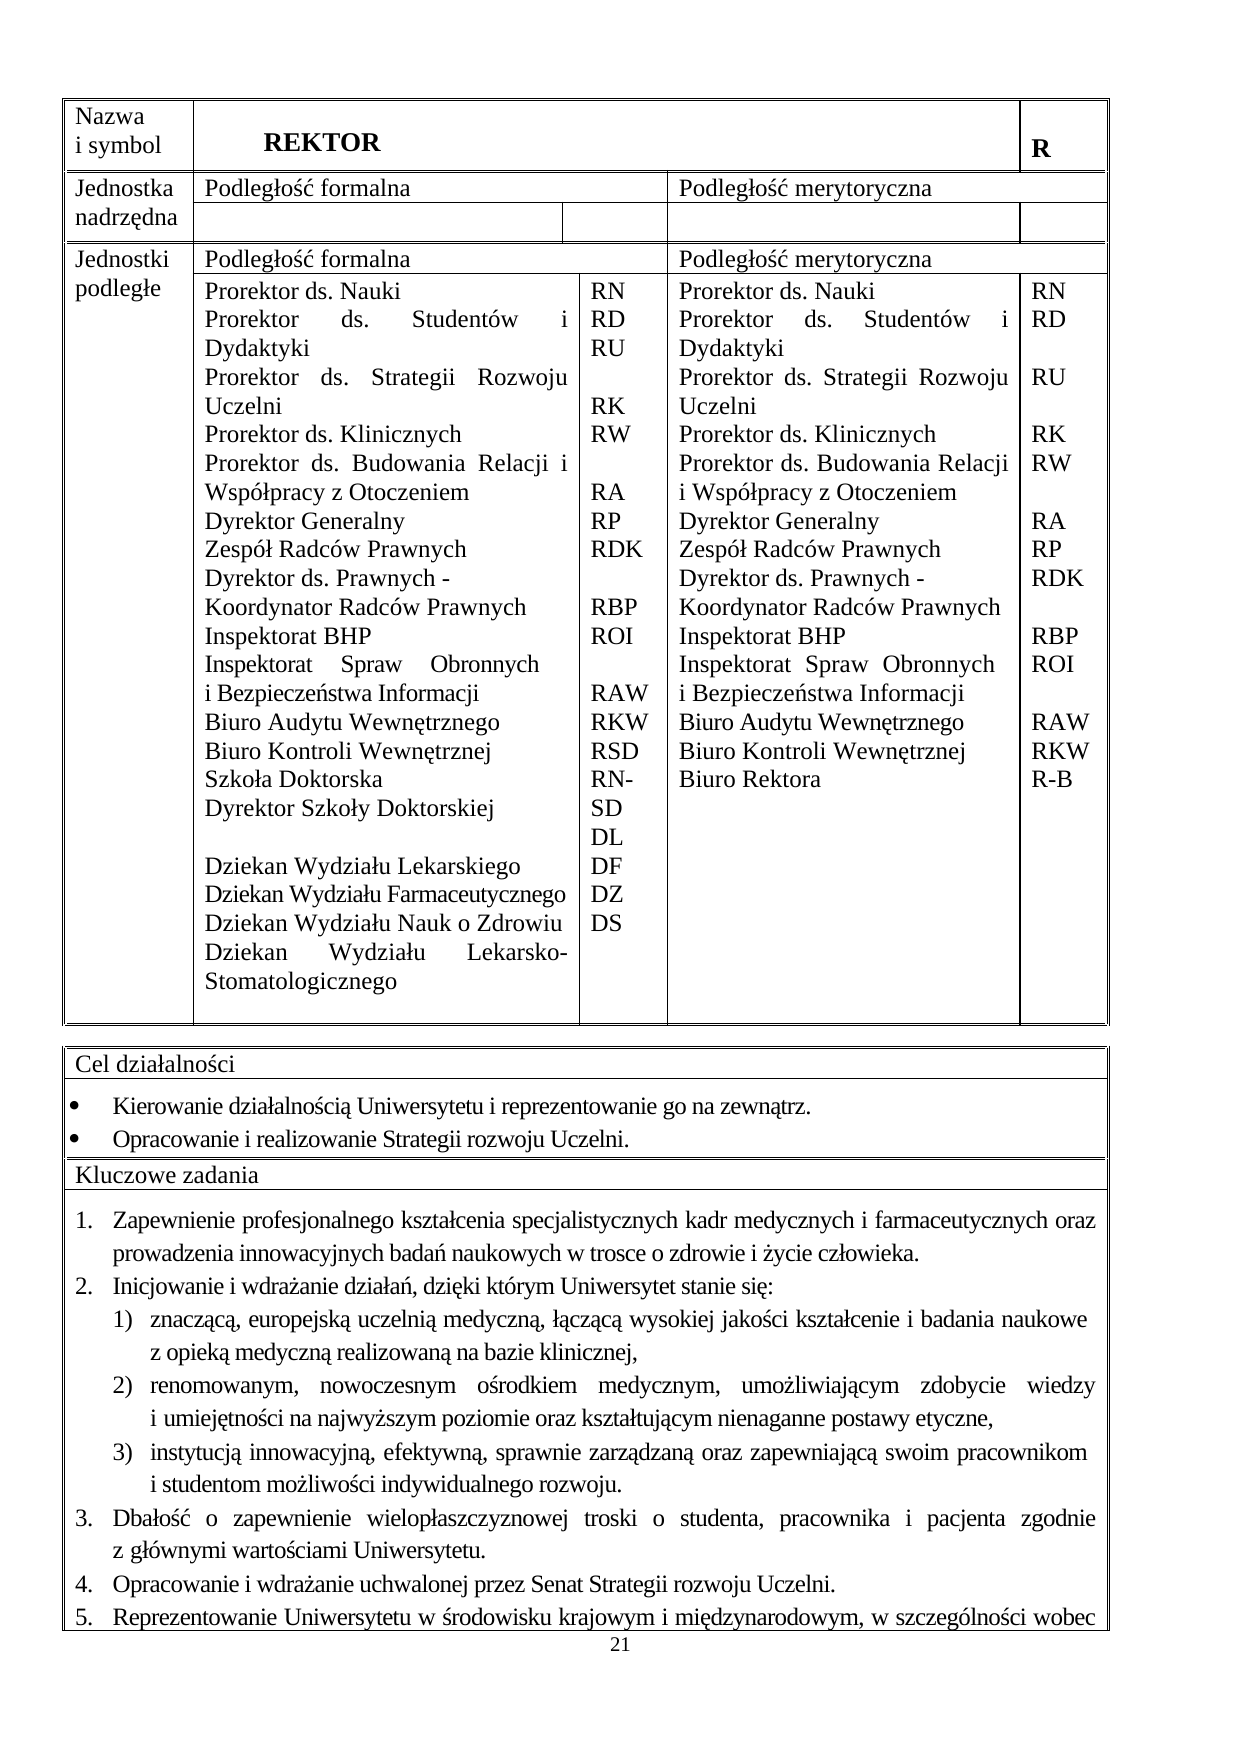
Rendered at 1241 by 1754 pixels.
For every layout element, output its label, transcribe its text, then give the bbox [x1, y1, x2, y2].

table_cell [1021, 203, 1107, 241]
table_cell Kluczowe zadania [64, 1157, 1109, 1189]
table_cell [64, 1023, 1109, 1046]
table_cell Jednostka nadrzędna [65, 170, 193, 241]
table_cell Podległość formalna [194, 173, 667, 202]
table_cell Jednostki podległe [65, 241, 193, 1023]
table_cell Podległość merytoryczna [668, 241, 1107, 273]
table_cell Prorektor ds. Nauki Prorektor ds. Studentów i Dydaktyki Prorektor ds. Strategii Rozwoju Uczelni Prorektor ds. Klinicznych Prorektor ds. Budowania Relacji i Współpracy z Otoczeniem Dyrektor Generalny Zespół Radców Prawnych Dyrektor ds. Prawnych - Koordynator Radców Prawnych Inspektorat BHP Inspektorat Spraw Obronnych i Bezpieczeństwa Informacji Biuro Audytu Wewnętrznego Biuro Kontroli Wewnętrznej Biuro Rektora [668, 274, 1019, 1023]
table_header R [1021, 101, 1107, 170]
table_header REKTOR [194, 101, 1019, 170]
table_cell RN RD RU RK RW RA RP RDK RBP ROI RAW RKW R-B [1021, 274, 1107, 1023]
table_cell Podległość formalna [194, 244, 667, 273]
table_cell [194, 203, 562, 241]
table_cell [65, 1190, 1107, 1630]
table_cell Podległość merytoryczna [668, 170, 1107, 202]
table_cell [563, 203, 667, 241]
table_cell [668, 203, 1019, 241]
table_header Nazwa i symbol [65, 101, 193, 170]
table_cell RN RD RU RK RW RA RP RDK RBP ROI RAW RKW RSD RN-SD DL DF DZ DS [580, 274, 667, 1023]
table_cell Kierowanie działalnością Uniwersytetu i reprezentowanie go na zewnątrz. Opracowanie i realizowanie Strategii rozwoju Uczelni. [65, 1079, 1107, 1157]
table_cell Cel działalności [64, 1046, 1109, 1077]
table_cell Prorektor ds. Nauki Prorektor ds. Studentów i Dydaktyki Prorektor ds. Strategii Rozwoju Uczelni Prorektor ds. Klinicznych Prorektor ds. Budowania Relacji i Współpracy z Otoczeniem Dyrektor Generalny Zespół Radców Prawnych Dyrektor ds. Prawnych - Koordynator Radców Prawnych Inspektorat BHP Inspektorat Spraw Obronnych i Bezpieczeństwa Informacji Biuro Audytu Wewnętrznego Biuro Kontroli Wewnętrznej Szkoła Doktorska Dyrektor Szkoły Doktorskiej Dziekan Wydziału Lekarskiego Dziekan Wydziału Farmaceutycznego Dziekan Wydziału Nauk o Zdrowiu Dziekan Wydziału Lekarsko-Stomatologicznego [194, 274, 579, 1023]
